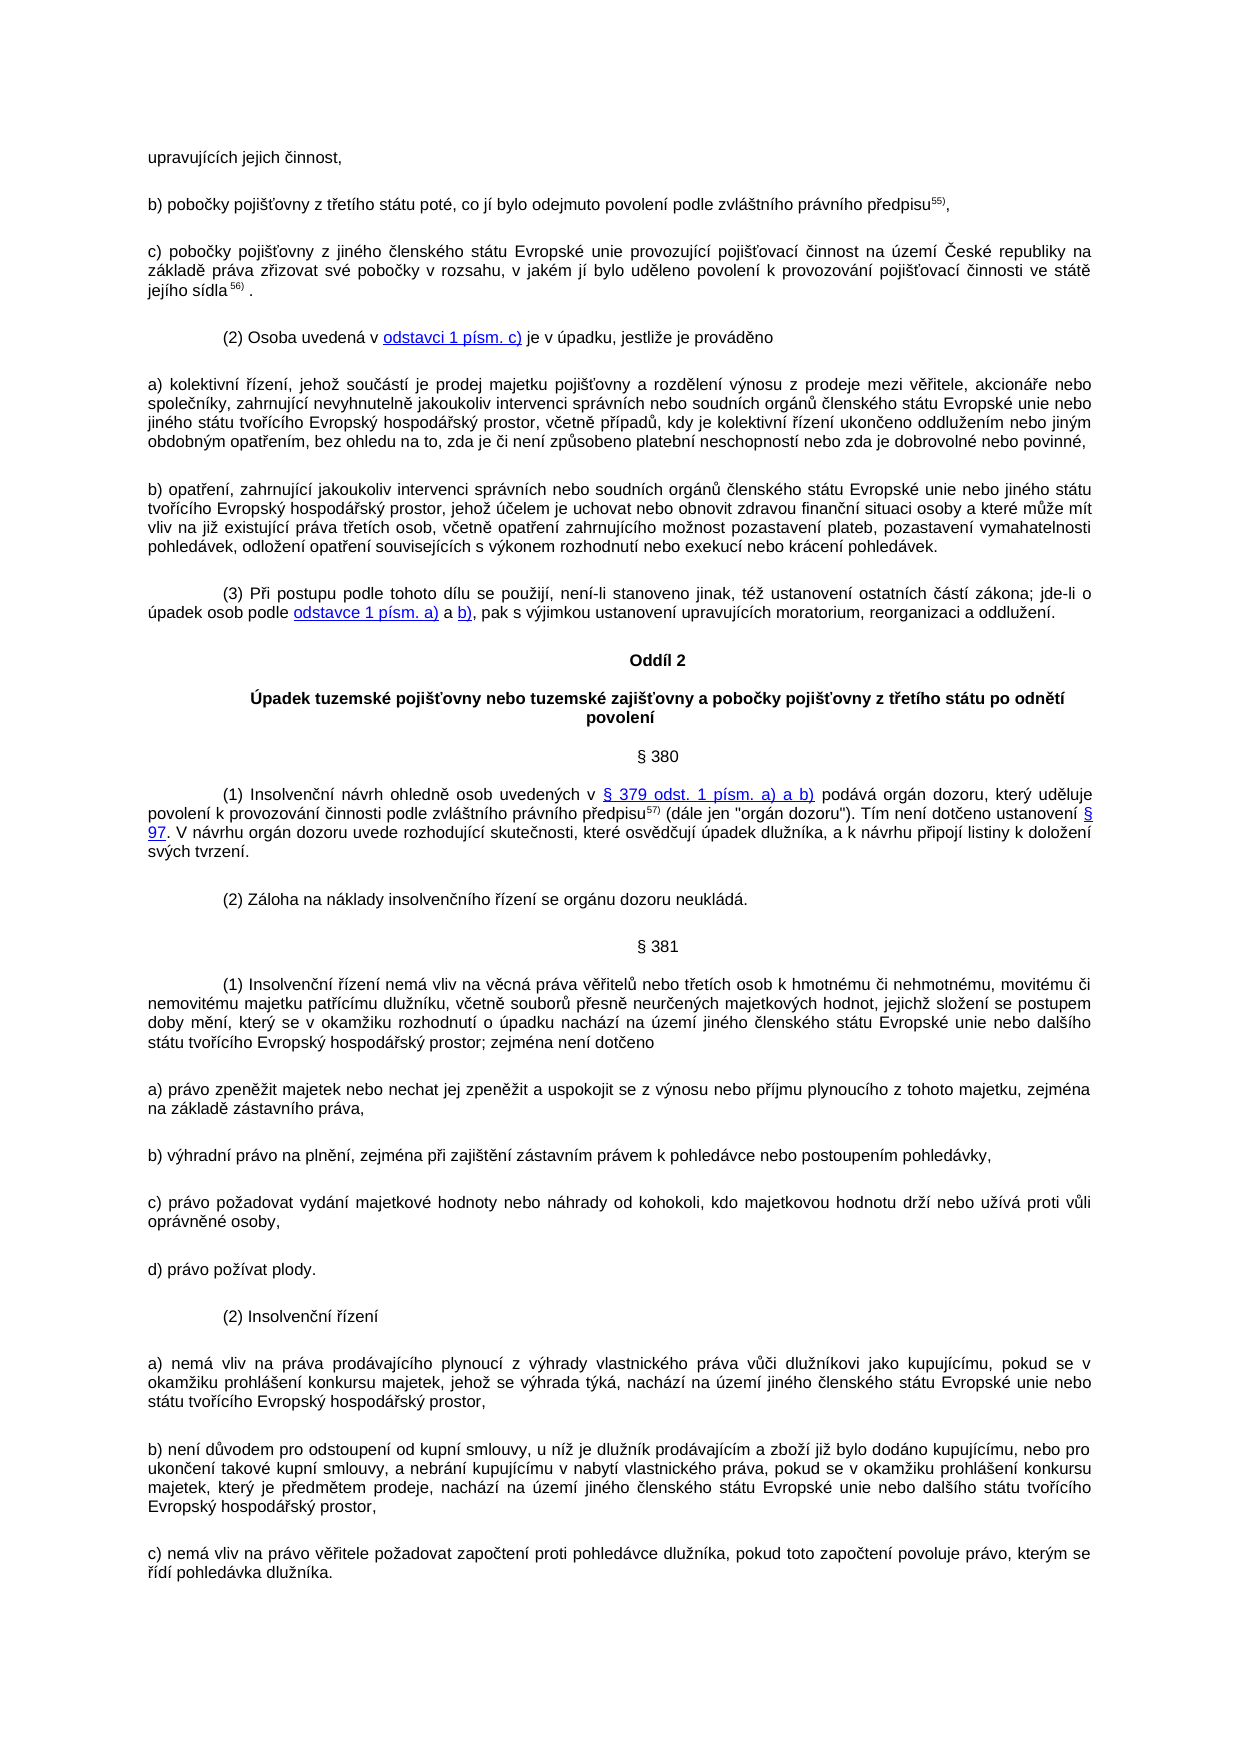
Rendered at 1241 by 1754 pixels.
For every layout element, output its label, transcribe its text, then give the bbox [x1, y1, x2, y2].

text § 380 [148, 746, 1092, 766]
text (2) Záloha na náklady insolvenčního řízení se orgánu dozoru neukládá. [148, 889, 1092, 908]
text c) právo požadovat vydání majetkové hodnoty nebo náhrady od kohokoli, kdo majetkovou hodnotu drží nebo užívá proti vůli oprávněné osoby, [148, 1193, 1092, 1231]
text b) opatření, zahrnující jakoukoliv intervenci správních nebo soudních orgánů členského státu Evropské unie nebo jiného státu tvořícího Evropský hospodářský prostor, jehož účelem je uchovat nebo obnovit zdravou finanční situaci osoby a které může mít vliv na již existující práva třetích osob, včetně opatření zahrnujícího možnost pozastavení plateb, pozastavení vymahatelnosti pohledávek, odložení opatření souvisejících s výkonem rozhodnutí nebo exekucí nebo krácení pohledávek. [148, 479, 1092, 556]
text c) pobočky pojišťovny z jiného členského státu Evropské unie provozující pojišťovací činnost na území České republiky na základě práva zřizovat své pobočky v rozsahu, v jakém jí bylo uděleno povolení k provozování pojišťovací činnosti ve státě jejího sídla 56) . [148, 242, 1092, 299]
text § 381 [148, 937, 1092, 956]
text d) právo požívat plody. [148, 1259, 1092, 1279]
text Oddíl 2 [148, 651, 1092, 670]
text b) pobočky pojišťovny z třetího státu poté, co jí bylo odejmuto povolení podle zvláštního právního předpisu55), [148, 195, 1092, 214]
text a) právo zpeněžit majetek nebo nechat jej zpeněžit a uspokojit se z výnosu nebo příjmu plynoucího z tohoto majetku, zejména na základě zástavního práva, [148, 1079, 1092, 1118]
text (1) Insolvenční návrh ohledně osob uvedených v § 379 odst. 1 písm. a) a b) podává orgán dozoru, který uděluje povolení k provozování činnosti podle zvláštního právního předpisu57) (dále jen "orgán dozoru"). Tím není dotčeno ustanovení § 97. V návrhu orgán dozoru uvede rozhodující skutečnosti, které osvědčují úpadek dlužníka, a k návrhu připojí listiny k doložení svých tvrzení. [148, 785, 1092, 861]
text (3) Při postupu podle tohoto dílu se použijí, není-li stanoveno jinak, též ustanovení ostatních částí zákona; jde-li o úpadek osob podle odstavce 1 písm. a) a b), pak s výjimkou ustanovení upravujících moratorium, reorganizaci a oddlužení. [148, 584, 1092, 622]
text c) nemá vliv na právo věřitele požadovat započtení proti pohledávce dlužníka, pokud toto započtení povoluje právo, kterým se řídí pohledávka dlužníka. [148, 1544, 1092, 1582]
text (2) Osoba uvedená v odstavci 1 písm. c) je v úpadku, jestliže je prováděno [148, 328, 1092, 347]
text b) výhradní právo na plnění, zejména při zajištění zástavním právem k pohledávce nebo postoupením pohledávky, [148, 1146, 1092, 1165]
text b) není důvodem pro odstoupení od kupní smlouvy, u níž je dlužník prodávajícím a zboží již bylo dodáno kupujícímu, nebo pro ukončení takové kupní smlouvy, a nebrání kupujícímu v nabytí vlastnického práva, pokud se v okamžiku prohlášení konkursu majetek, který je předmětem prodeje, nachází na území jiného členského státu Evropské unie nebo dalšího státu tvořícího Evropský hospodářský prostor, [148, 1439, 1092, 1516]
text a) kolektivní řízení, jehož součástí je prodej majetku pojišťovny a rozdělení výnosu z prodeje mezi věřitele, akcionáře nebo společníky, zahrnující nevyhnutelně jakoukoliv intervenci správních nebo soudních orgánů členského státu Evropské unie nebo jiného státu tvořícího Evropský hospodářský prostor, včetně případů, kdy je kolektivní řízení ukončeno oddlužením nebo jiným obdobným opatřením, bez ohledu na to, zda je či není způsobeno platební neschopností nebo zda je dobrovolné nebo povinné, [148, 375, 1092, 451]
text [148, 148, 1092, 167]
text (1) Insolvenční řízení nemá vliv na věcná práva věřitelů nebo třetích osob k hmotnému či nehmotnému, movitému či nemovitému majetku patřícímu dlužníku, včetně souborů přesně neurčených majetkových hodnot, jejichž složení se postupem doby mění, který se v okamžiku rozhodnutí o úpadku nachází na území jiného členského státu Evropské unie nebo dalšího státu tvořícího Evropský hospodářský prostor; zejména není dotčeno [148, 975, 1092, 1052]
text (2) Insolvenční řízení [148, 1307, 1092, 1326]
text a) nemá vliv na práva prodávajícího plynoucí z výhrady vlastnického práva vůči dlužníkovi jako kupujícímu, pokud se v okamžiku prohlášení konkursu majetek, jehož se výhrada týká, nachází na území jiného členského státu Evropské unie nebo státu tvořícího Evropský hospodářský prostor, [148, 1354, 1092, 1411]
text Úpadek tuzemské pojišťovny nebo tuzemské zajišťovny a pobočky pojišťovny z třetího státu po odnětí povolení [148, 689, 1092, 727]
